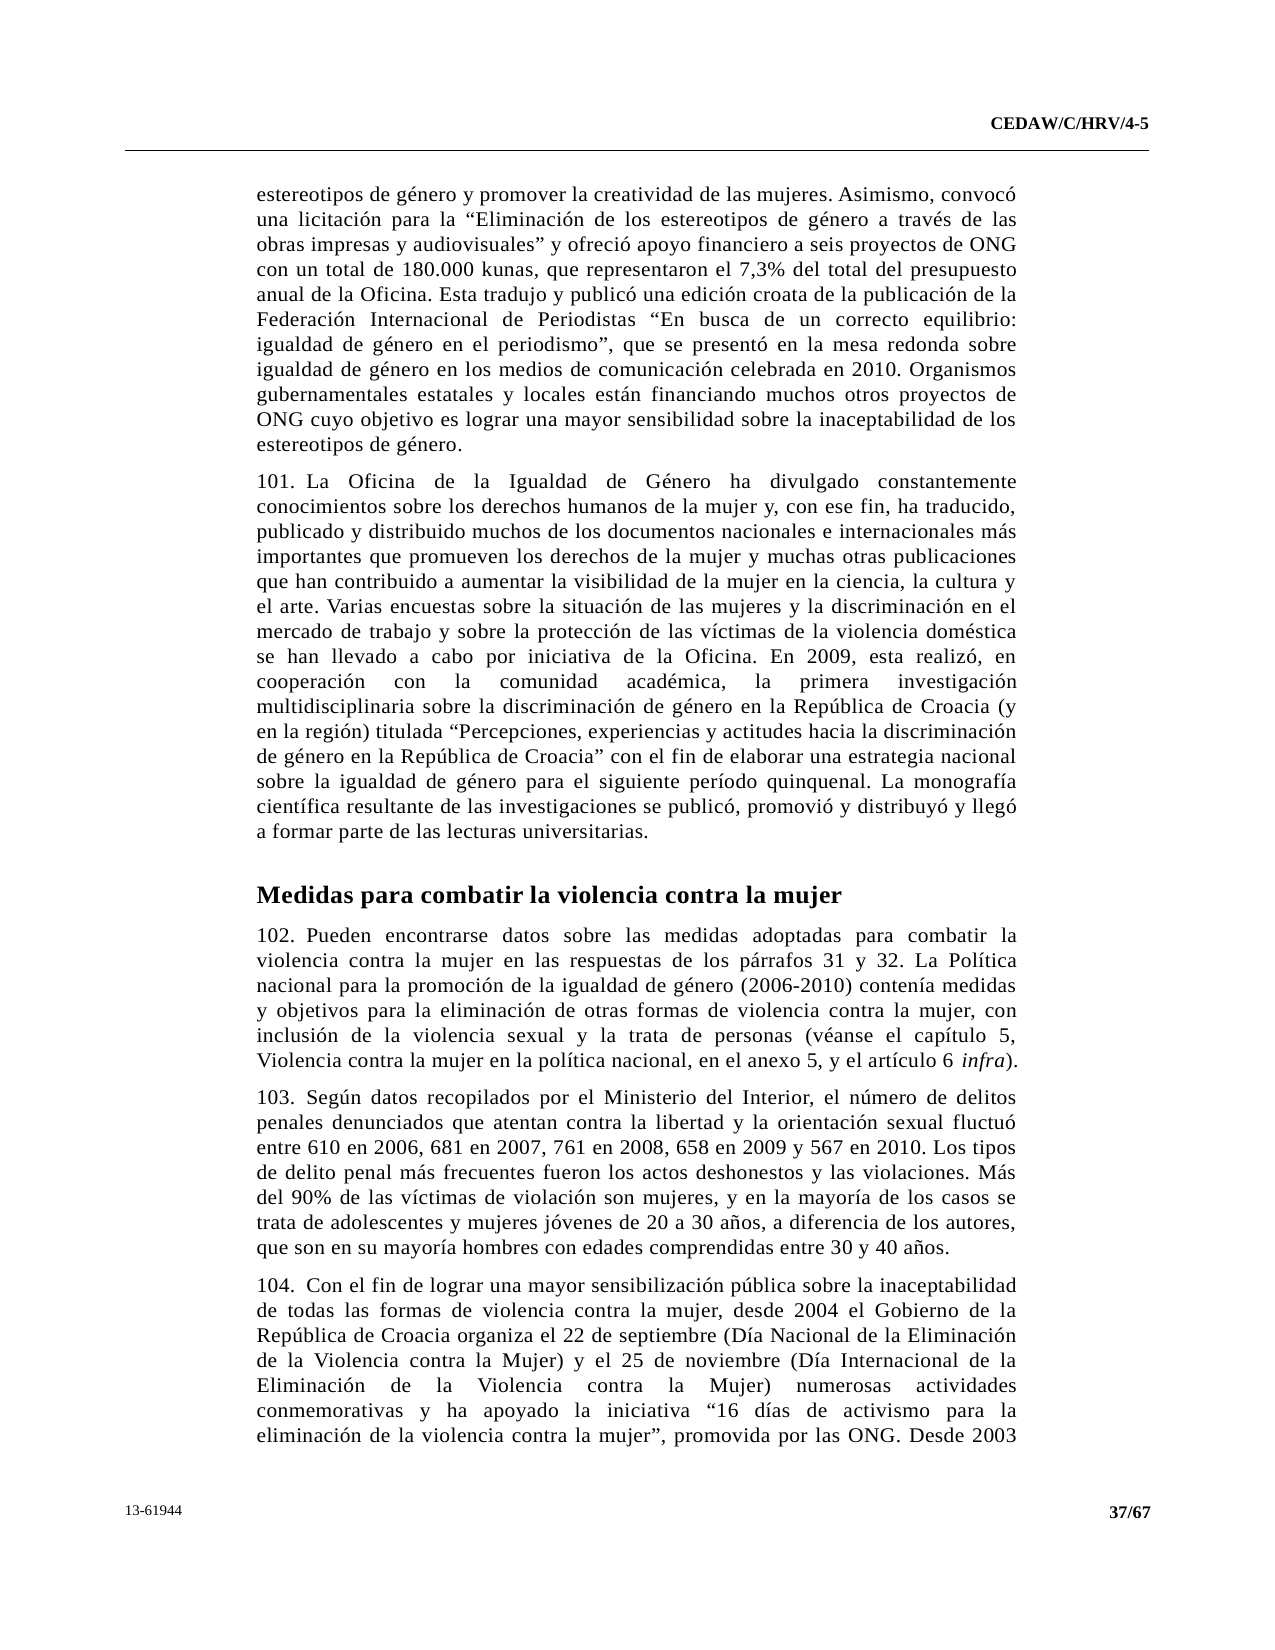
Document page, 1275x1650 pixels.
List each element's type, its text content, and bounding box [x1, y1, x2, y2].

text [256, 181, 1018, 456]
text 101. La Oficina de la Igualdad de Género ha divulgado constantemente conocimientos sobre los derechos humanos de la mujer y, con ese fin, ha traducido, publicado y distribuido muchos de los documentos nacionales e internacionales más importantes que promueven los derechos de la mujer y muchas otras publicaciones que han contribuido a aumentar la visibilidad de la mujer en la ciencia, la cultura y el arte. Varias encuestas sobre la situación de las mujeres y la discriminación en el mercado de trabajo y sobre la protección de las víctimas de la violencia doméstica se han llevado a cabo por iniciativa de la Oficina. En 2009, esta realizó, en cooperación con la comunidad académica, la primera investigación multidisciplinaria sobre la discriminación de género en la República de Croacia (y en la región) titulada “Percepciones, experiencias y actitudes hacia la discriminación de género en la República de Croacia” con el fin de elaborar una estrategia nacional sobre la igualdad de género para el siguiente período quinquenal. La monografía científica resultante de las investigaciones se publicó, promovió y distribuyó y llegó a formar parte de las lecturas universitarias. [256, 469, 1018, 844]
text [256, 1272, 1018, 1447]
text 103. Según datos recopilados por el Ministerio del Interior, el número de delitos penales denunciados que atentan contra la libertad y la orientación sexual fluctuó entre 610 en 2006, 681 en 2007, 761 en 2008, 658 en 2009 y 567 en 2010. Los tipos de delito penal más frecuentes fueron los actos deshonestos y las violaciones. Más del 90% de las víctimas de violación son mujeres, y en la mayoría de los casos se trata de adolescentes y mujeres jóvenes de 20 a 30 años, a diferencia de los autores, que son en su mayoría hombres con edades comprendidas entre 30 y 40 años. [256, 1084, 1018, 1259]
text Medidas para combatir la violencia contra la mujer [124, 881, 1019, 909]
text 102. Pueden encontrarse datos sobre las medidas adoptadas para combatir la violencia contra la mujer en las respuestas de los párrafos 31 y 32. La Política nacional para la promoción de la igualdad de género (2006-2010) contenía medidas y objetivos para la eliminación de otras formas de violencia contra la mujer, con inclusión de la violencia sexual y la trata de personas (véanse el capítulo 5, Violencia contra la mujer en la política nacional, en el anexo 5, y el artículo 6 infra). [256, 922, 1018, 1072]
